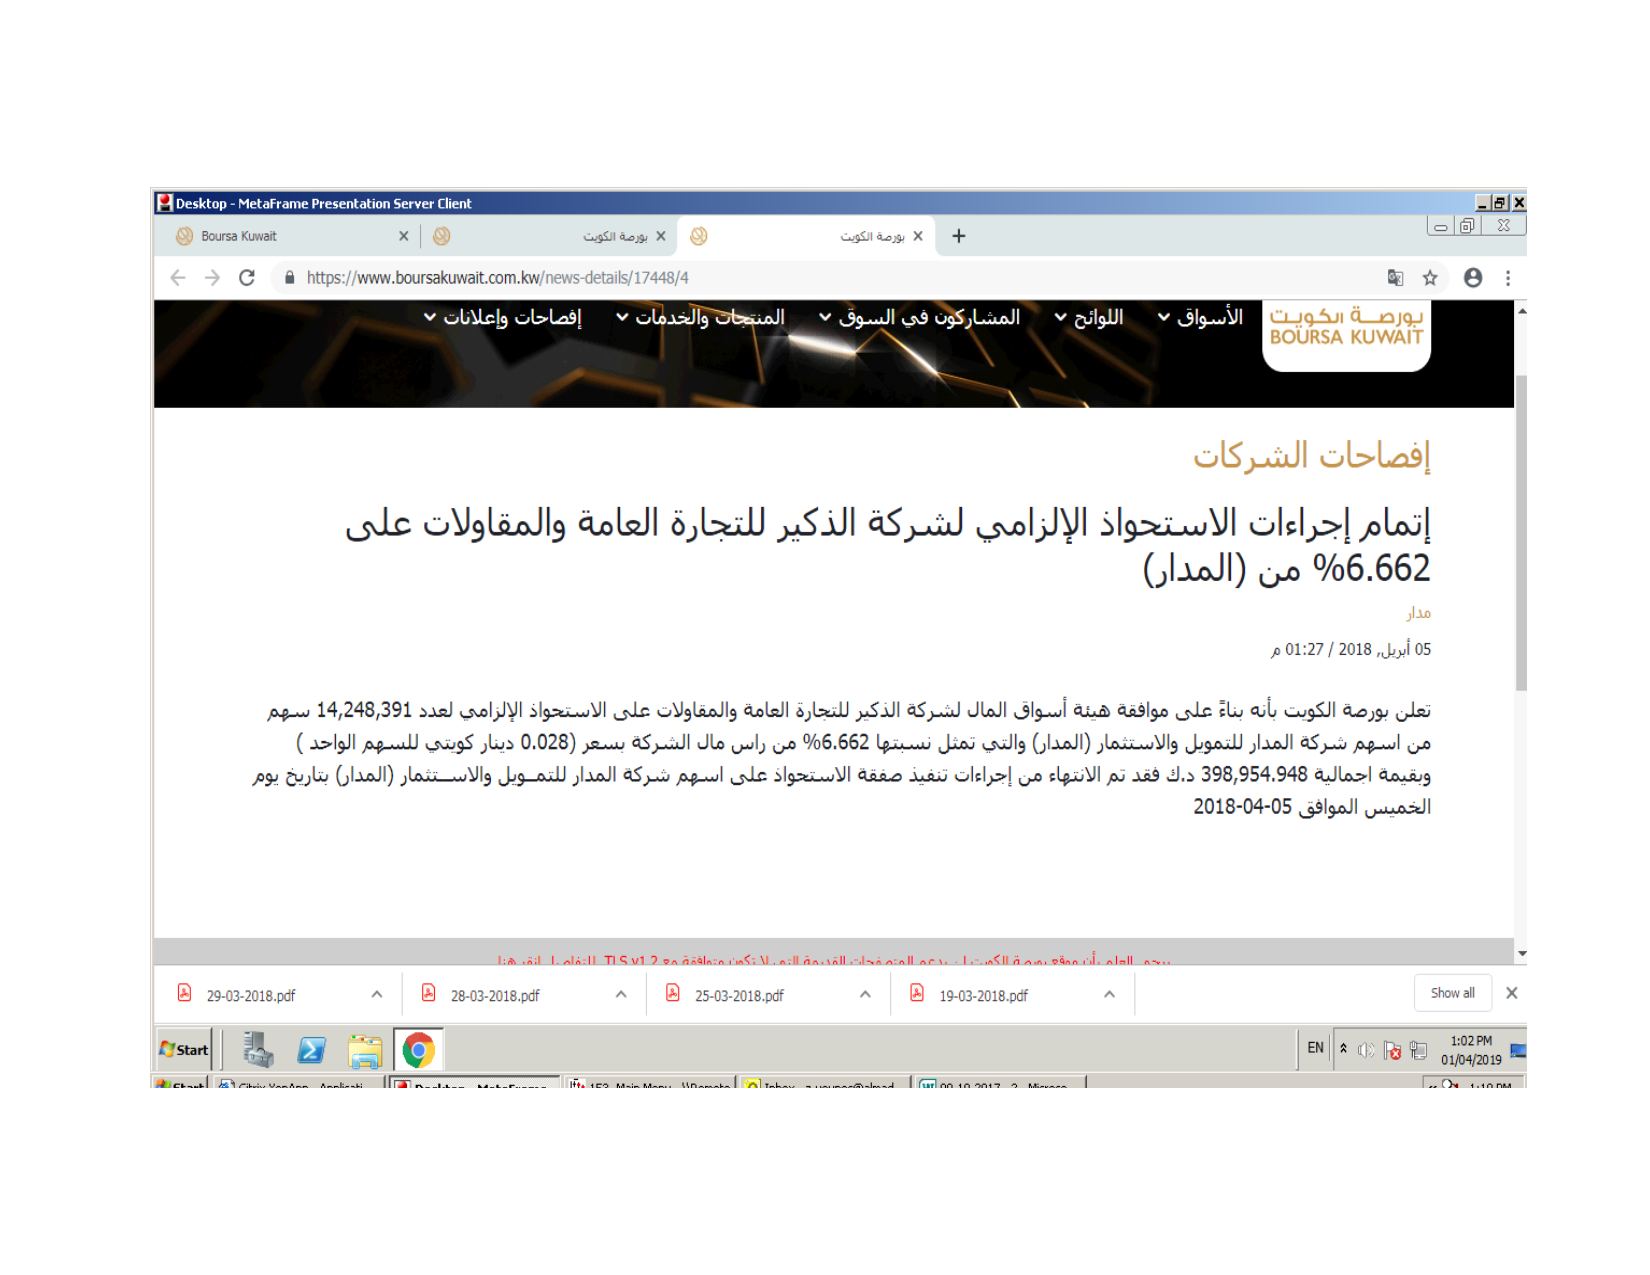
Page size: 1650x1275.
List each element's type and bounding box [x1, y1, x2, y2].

picture [150, 187, 1527, 1088]
